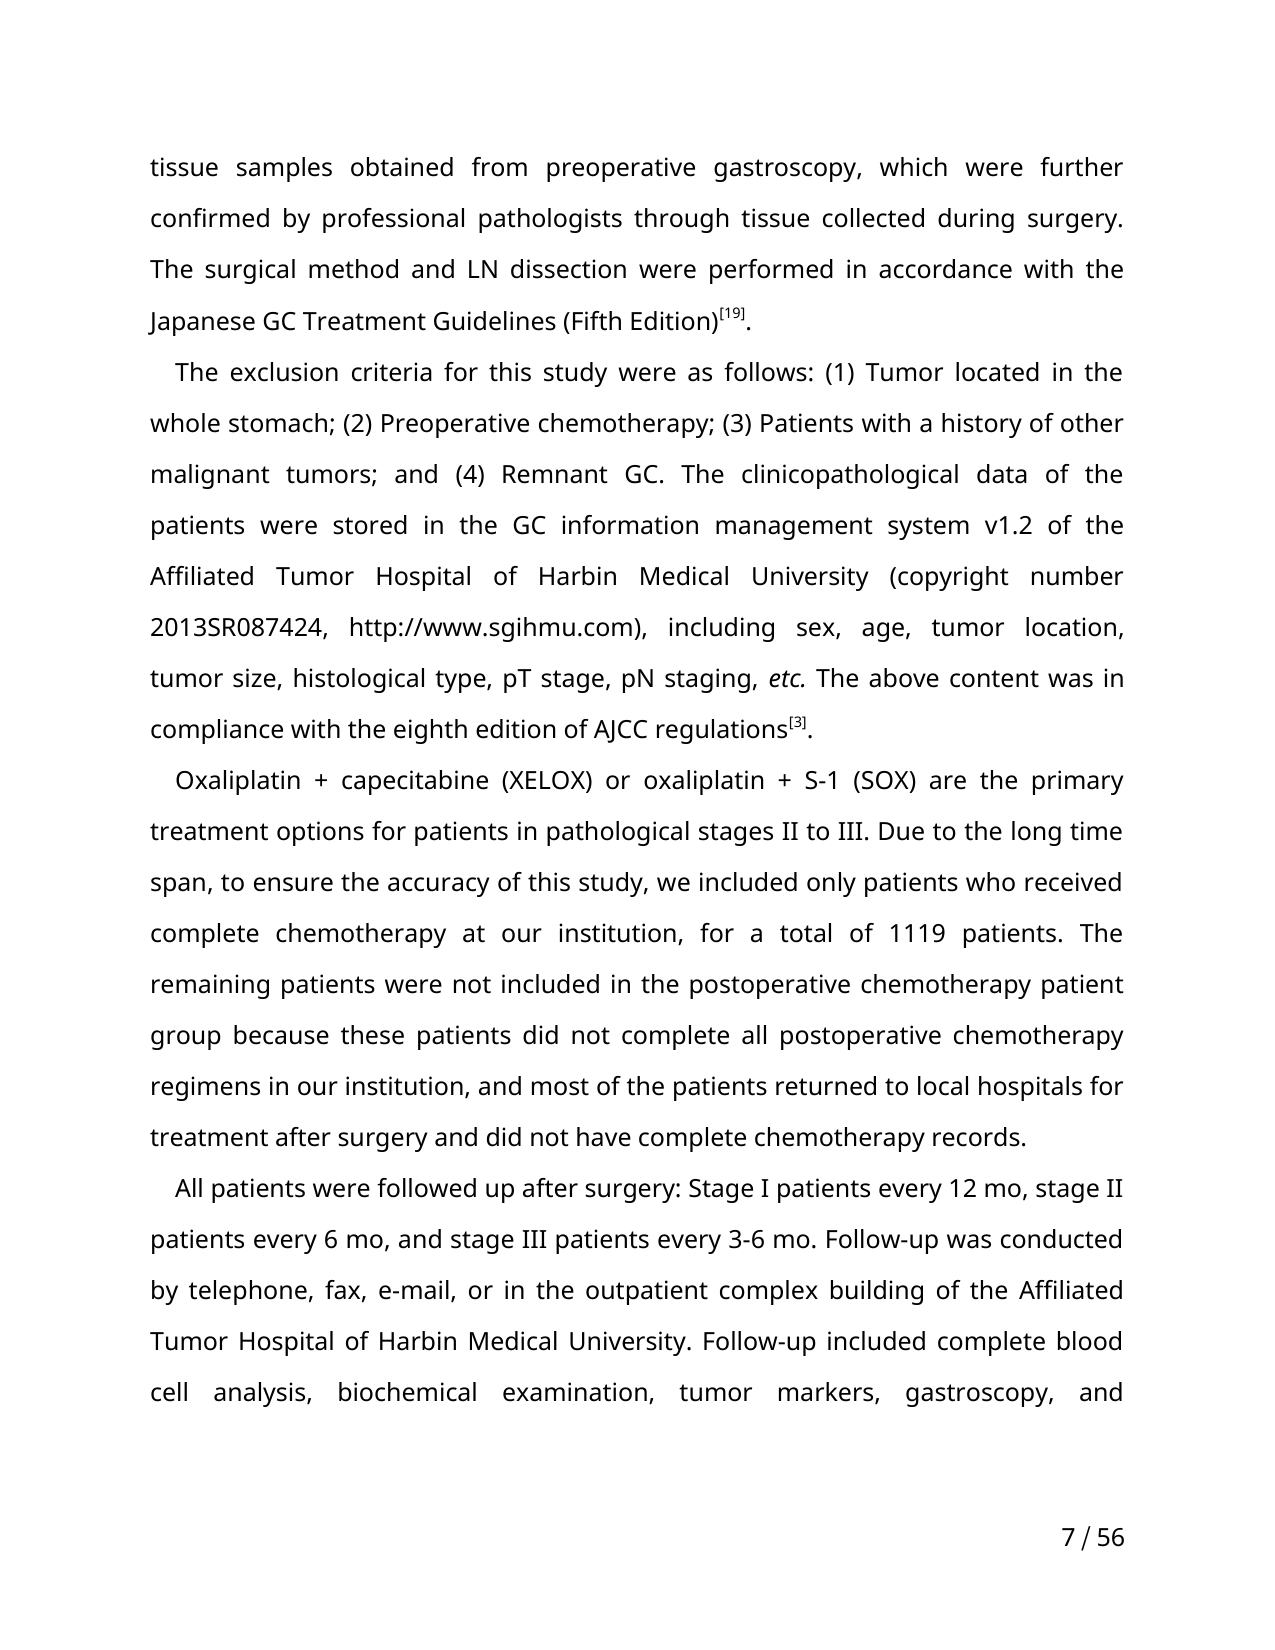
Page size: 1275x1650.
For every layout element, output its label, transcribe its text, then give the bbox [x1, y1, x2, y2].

text The exclusion criteria for this study were as follows: (1) Tumor located in the whole stomach; (2) Preoperative chemotherapy; (3) Patients with a history of other malignant tumors; and (4) Remnant GC. The clinicopathological data of the patients were stored in the GC information management system v1.2 of the Affiliated Tumor Hospital of Harbin Medical University (copyright number 2013SR087424, http://www.sgihmu.com), including sex, age, tumor location, tumor size, histological type, pT stage, pN staging, etc. The above content was in compliance with the eighth edition of AJCC regulations[3]. [150, 354, 1125, 746]
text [150, 150, 1125, 337]
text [150, 1171, 1125, 1409]
text Oxaliplatin + capecitabine (XELOX) or oxaliplatin + S-1 (SOX) are the primary treatment options for patients in pathological stages II to III. Due to the long time span, to ensure the accuracy of this study, we included only patients who received complete chemotherapy at our institution, for a total of 1119 patients. The remaining patients were not included in the postoperative chemotherapy patient group because these patients did not complete all postoperative chemotherapy regimens in our institution, and most of the patients returned to local hospitals for treatment after surgery and did not have complete chemotherapy records. [150, 762, 1125, 1154]
